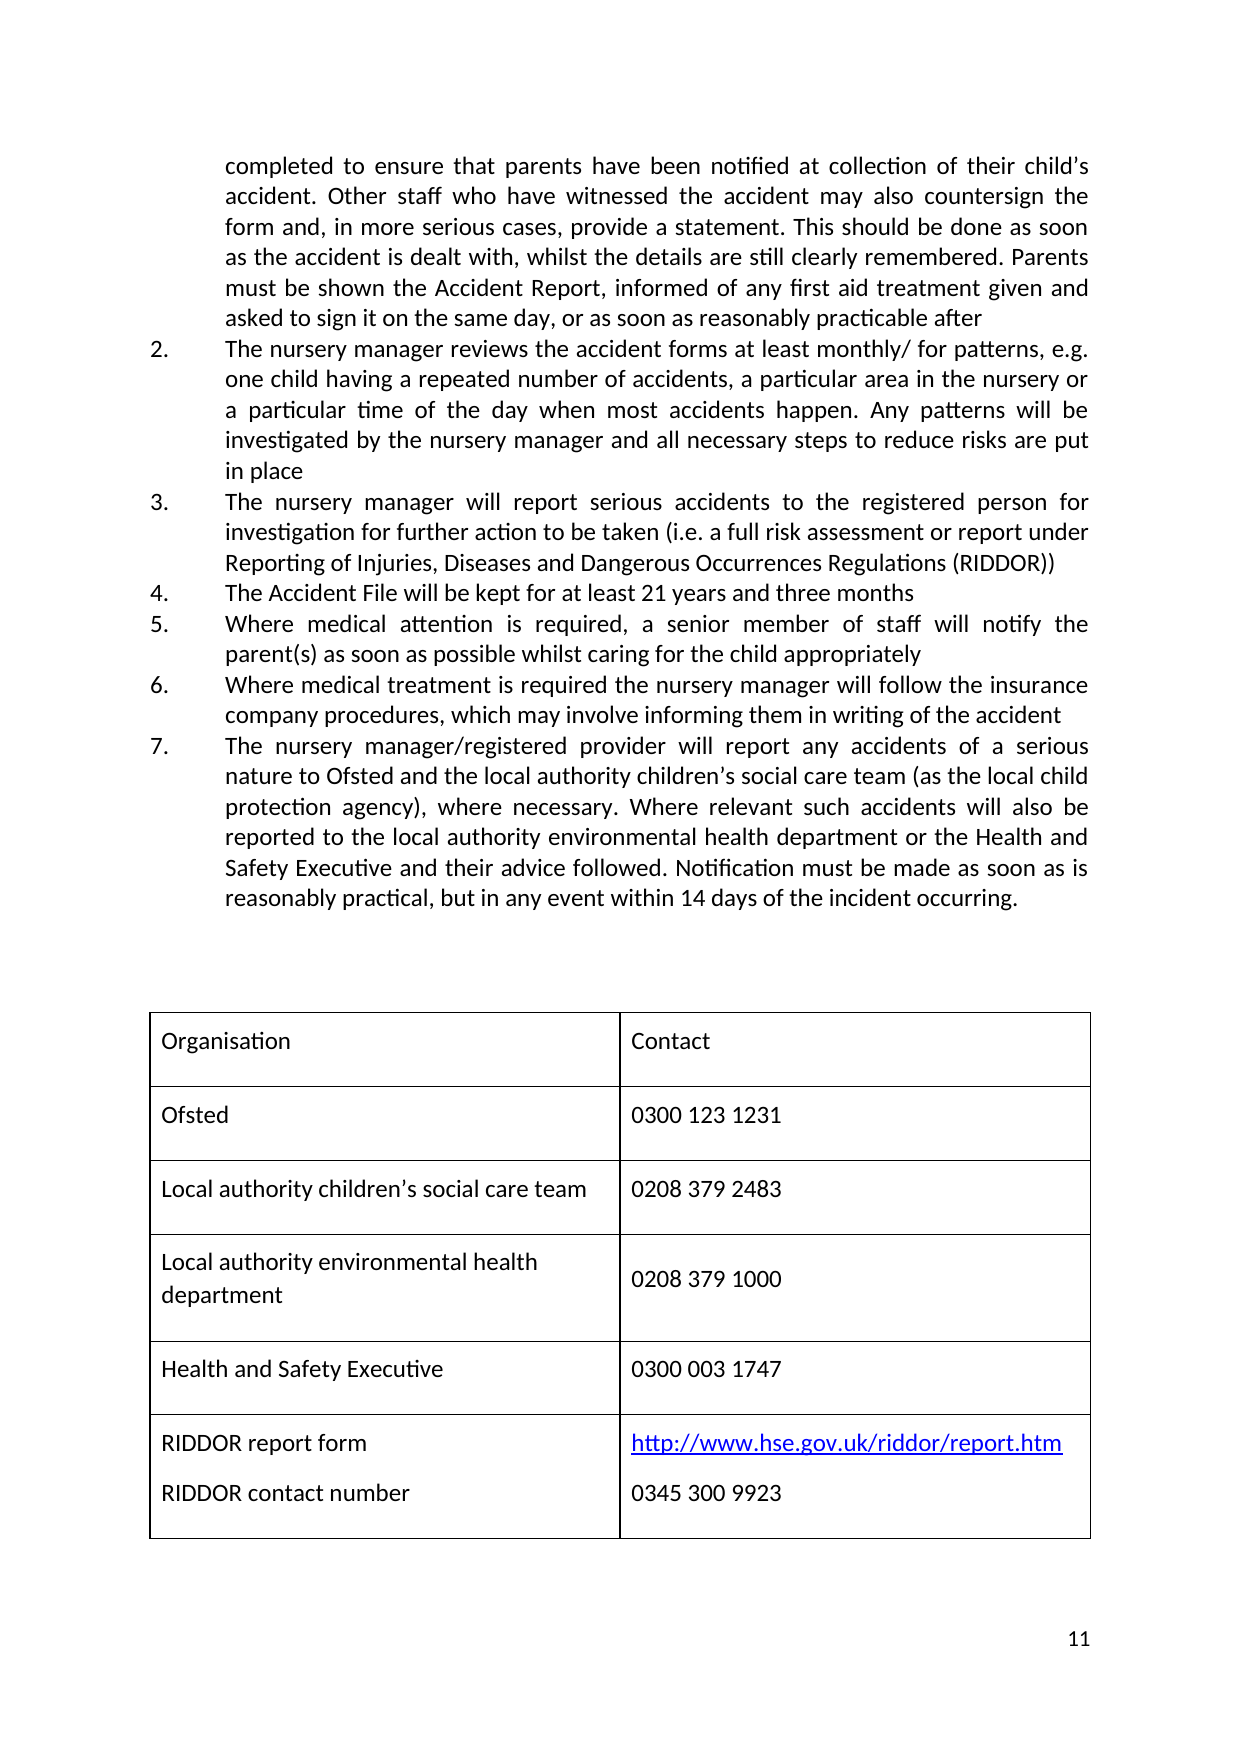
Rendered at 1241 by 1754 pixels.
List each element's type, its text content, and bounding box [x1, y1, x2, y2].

list The Accident File will be kept for at least 21 years and three months [150, 577, 1090, 608]
table_cell 0208 379 1000 [621, 1235, 1090, 1341]
table_header Contact [621, 1013, 1090, 1086]
table_cell RIDDOR report form RIDDOR contact number [151, 1415, 619, 1538]
table_header Organisation [151, 1013, 619, 1086]
table_cell Local authority environmental health department [151, 1235, 619, 1341]
table_cell 0300 123 1231 [621, 1087, 1090, 1160]
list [150, 150, 1090, 333]
list The nursery manager will report serious accidents to the registered person for investigation for further action to be taken (i.e. a full risk assessment or report under Reporting of Injuries, Diseases and Dangerous Occurrences Regulations (RIDDOR)) [150, 486, 1090, 577]
list The nursery manager/registered provider will report any accidents of a serious nature to Ofsted and the local authority children’s social care team (as the local child protection agency), where necessary. Where relevant such accidents will also be reported to the local authority environmental health department or the Health and Safety Executive and their advice followed. Notification must be made as soon as is reasonably practical, but in any event within 14 days of the incident occurring. [150, 730, 1090, 913]
list Where medical treatment is required the nursery manager will follow the insurance company procedures, which may involve informing them in writing of the accident [150, 669, 1090, 730]
table_cell Health and Safety Executive [151, 1342, 619, 1414]
table_cell Ofsted [151, 1087, 619, 1160]
table_cell http://www.hse.gov.uk/riddor/report.htm 0345 300 9923 [621, 1415, 1090, 1538]
table_cell 0208 379 2483 [621, 1161, 1090, 1234]
list The nursery manager reviews the accident forms at least monthly/ for patterns, e.g. one child having a repeated number of accidents, a particular area in the nursery or a particular time of the day when most accidents happen. Any patterns will be investigated by the nursery manager and all necessary steps to reduce risks are put in place [150, 333, 1090, 486]
table_cell Local authority children’s social care team [151, 1161, 619, 1234]
list Where medical attention is required, a senior member of staff will notify the parent(s) as soon as possible whilst caring for the child appropriately [150, 608, 1090, 669]
table_cell 0300 003 1747 [621, 1342, 1090, 1414]
